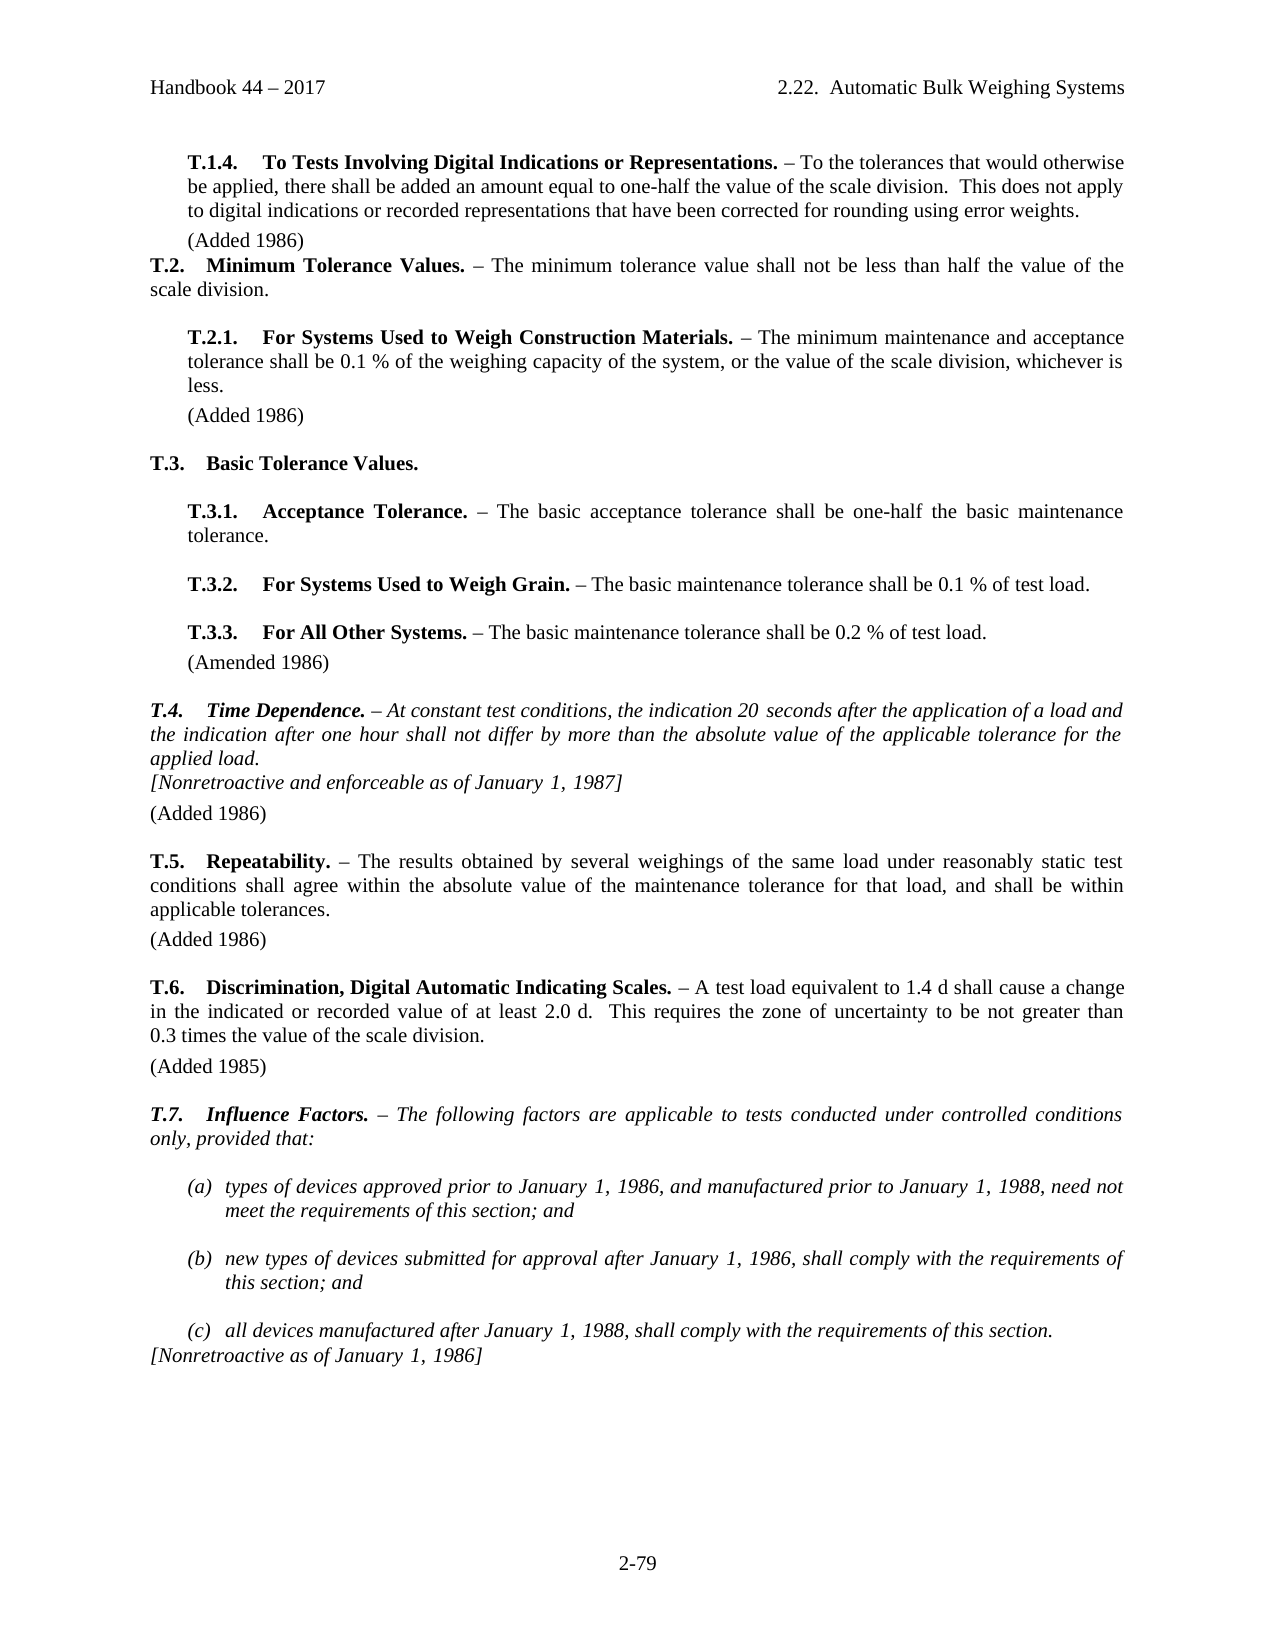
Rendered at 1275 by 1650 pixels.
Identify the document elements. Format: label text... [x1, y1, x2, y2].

text T.6. Discrimination, Digital Automatic Indicating Scales. – A test load equivalent to 1.4 d shall cause a change in the indicated or recorded value of at least 2.0 d. This requires the zone of uncertainty to be not greater than 0.3 times the value of the scale division. [150, 975, 1125, 1047]
text (Added 1986) [150, 801, 1125, 825]
text (a) types of devices approved prior to January 1, 1986, and manufactured prior to January 1, 1988, need not meet the requirements of this section; and [187, 1174, 1125, 1222]
text T.3.3. For All Other Systems. – The basic maintenance tolerance shall be 0.2 % of test load. [187, 620, 1125, 644]
text T.5. Repeatability. – The results obtained by several weighings of the same load under reasonably static test conditions shall agree within the absolute value of the maintenance tolerance for that load, and shall be within applicable tolerances. [150, 849, 1125, 921]
text T.1.4. To Tests Involving Digital Indications or Representations. – To the tolerances that would otherwise be applied, there shall be added an amount equal to one-half the value of the scale division. This does not apply to digital indications or recorded representations that have been corrected for rounding using error weights. [187, 150, 1125, 222]
text T.3.1. Acceptance Tolerance. – The basic acceptance tolerance shall be one-half the basic maintenance tolerance. [187, 499, 1125, 547]
text [Nonretroactive as of January 1, 1986] [150, 1342, 1125, 1367]
text T.2.1. For Systems Used to Weigh Construction Materials. – The minimum maintenance and acceptance tolerance shall be 0.1 % of the weighing capacity of the system, or the value of the scale division, whichever is less. [187, 325, 1125, 397]
text T.2. Minimum Tolerance Values. – The minimum tolerance value shall not be less than half the value of the scale division. [150, 252, 1125, 301]
text T.7. Influence Factors. – The following factors are applicable to tests conducted under controlled conditions only, provided that: [150, 1102, 1125, 1150]
text T.3.2. For Systems Used to Weigh Grain. – The basic maintenance tolerance shall be 0.1 % of test load. [187, 572, 1125, 596]
text [Nonretroactive and enforceable as of January 1, 1987] [150, 770, 1125, 794]
text (Added 1985) [150, 1054, 1125, 1078]
subtitle T.3. Basic Tolerance Values. [150, 451, 1125, 475]
text (Added 1986) [150, 927, 1125, 951]
text (Added 1986) [187, 228, 1125, 252]
text (b) new types of devices submitted for approval after January 1, 1986, shall comply with the requirements of this section; and [187, 1246, 1125, 1294]
text T.4. Time Dependence. – At constant test conditions, the indication 20 seconds after the application of a load and the indication after one hour shall not differ by more than the absolute value of the applicable tolerance for the applied load. [150, 698, 1125, 770]
text (Amended 1986) [187, 650, 1125, 674]
text (Added 1986) [187, 403, 1125, 427]
text (c) all devices manufactured after January 1, 1988, shall comply with the requirements of this section. [187, 1318, 1125, 1342]
